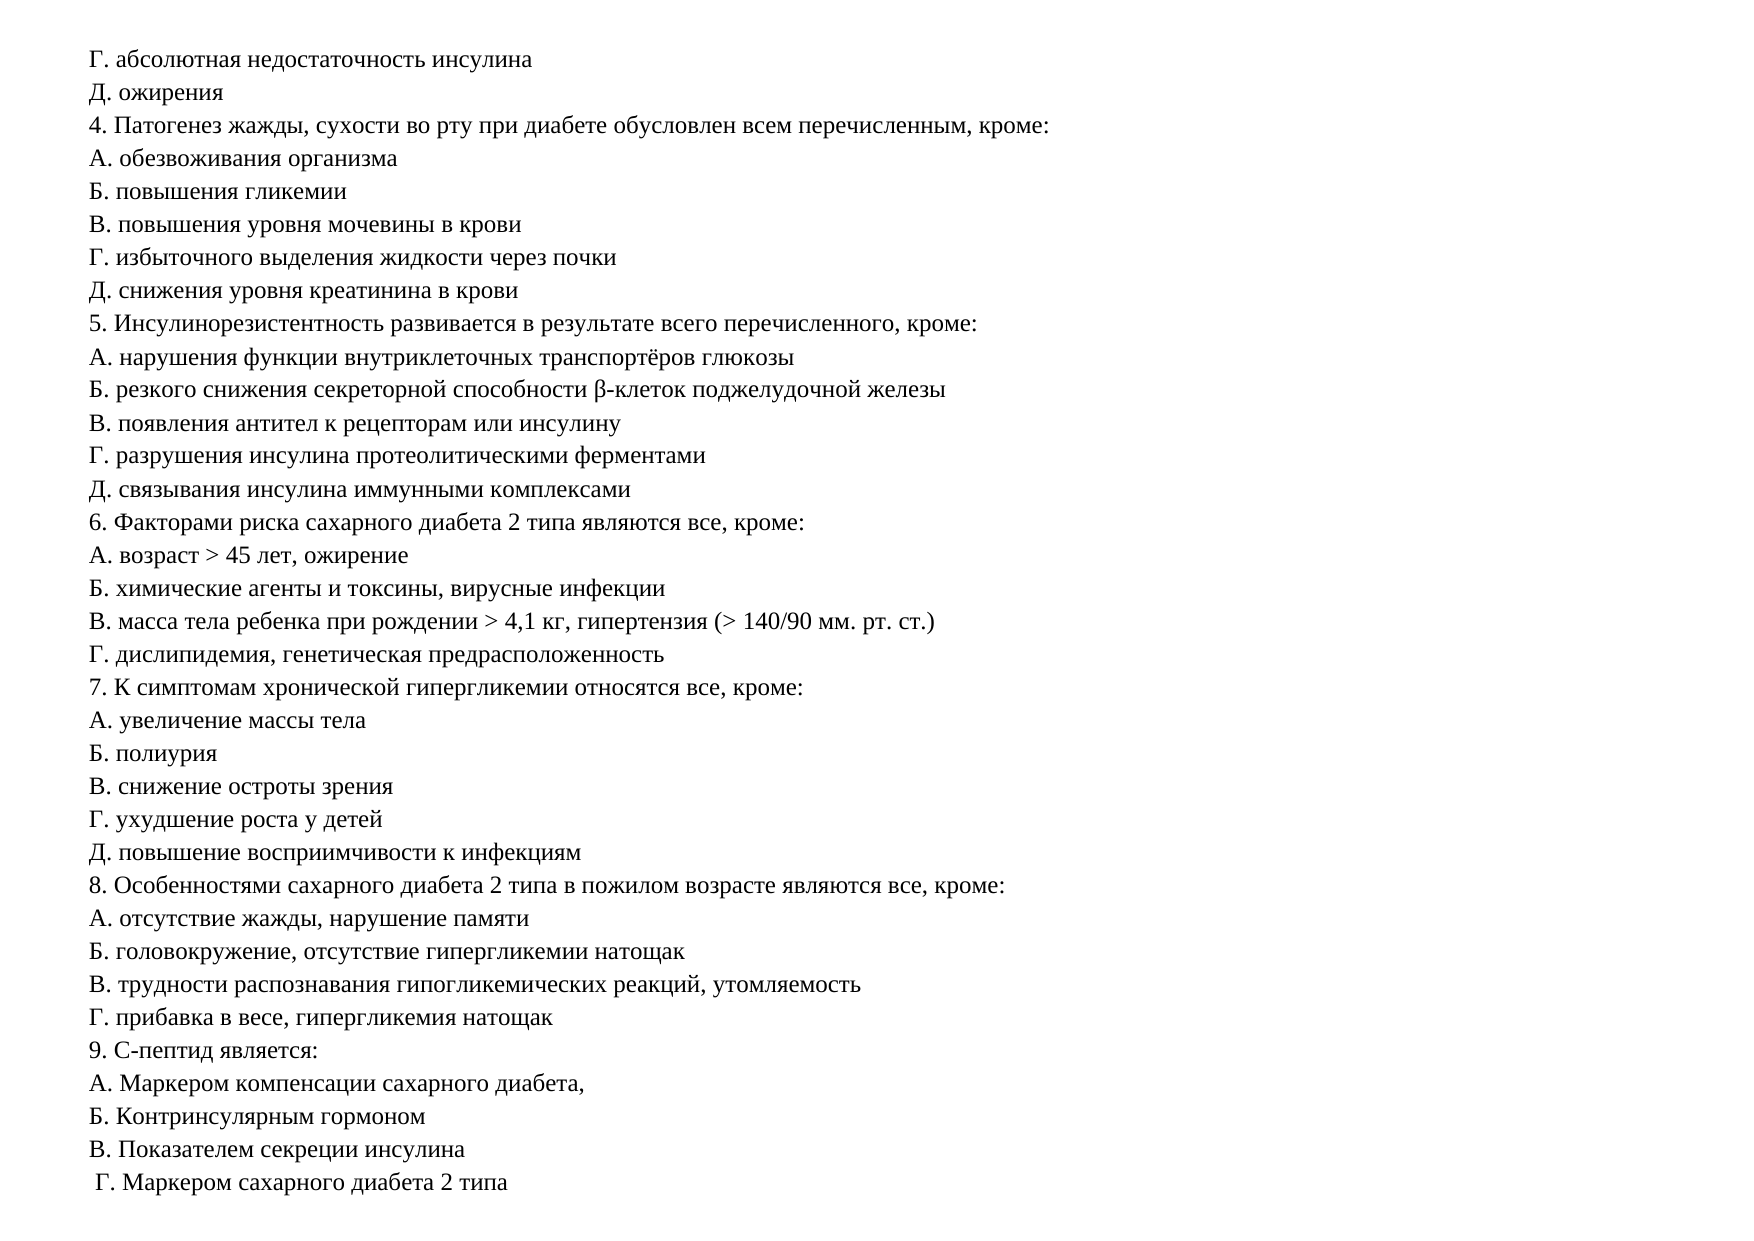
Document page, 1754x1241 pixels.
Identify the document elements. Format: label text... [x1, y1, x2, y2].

text Б. резкого снижения секреторной способности β-клеток поджелудочной железы [89, 374, 1698, 403]
text Г. Маркером сахарного диабета 2 типа [89, 1167, 1698, 1196]
text А. увеличение массы тела [89, 705, 1698, 733]
text Д. повышение восприимчивости к инфекциям [89, 837, 1698, 866]
text В. масса тела ребенка при рождении > 4,1 кг, гипертензия (> 140/90 мм. рт. ст.) [89, 606, 1698, 634]
text Б. химические агенты и токсины, вирусные инфекции [89, 573, 1698, 601]
text 7. К симптомам хронической гипергликемии относятся все, кроме: [89, 672, 1698, 701]
text А. нарушения функции внутриклеточных транспортёров глюкозы [89, 342, 1698, 370]
text Д. связывания инсулина иммунными комплексами [89, 474, 1698, 502]
text 4. Патогенез жажды, сухости во рту при диабете обусловлен всем перечисленным, кроме: [89, 110, 1698, 139]
text 5. Инсулинорезистентность развивается в результате всего перечисленного, кроме: [89, 308, 1698, 337]
text Д. ожирения [89, 77, 1698, 106]
text Б. головокружение, отсутствие гипергликемии натощак [89, 936, 1698, 965]
text Г. абсолютная недостаточность инсулина [89, 44, 1698, 73]
text Г. разрушения инсулина протеолитическими ферментами [89, 441, 1698, 469]
text А. обезвоживания организма [89, 143, 1698, 172]
text 9. С-пептид является: [89, 1035, 1698, 1064]
text Г. избыточного выделения жидкости через почки [89, 242, 1698, 271]
text В. Показателем секреции инсулина [89, 1134, 1698, 1163]
text В. появления антител к рецепторам или инсулину [89, 408, 1698, 436]
text Д. снижения уровня креатинина в крови [89, 276, 1698, 304]
text А. Маркером компенсации сахарного диабета, [89, 1068, 1698, 1097]
text Б. Контринсулярным гормоном [89, 1101, 1698, 1130]
text В. трудности распознавания гипогликемических реакций, утомляемость [89, 969, 1698, 998]
text Г. ухудшение роста у детей [89, 804, 1698, 833]
text В. снижение остроты зрения [89, 771, 1698, 799]
text Б. полиурия [89, 738, 1698, 767]
text Г. прибавка в весе, гипергликемия натощак [89, 1002, 1698, 1031]
text А. возраст > 45 лет, ожирение [89, 540, 1698, 568]
text Г. дислипидемия, генетическая предрасположенность [89, 639, 1698, 667]
text В. повышения уровня мочевины в крови [89, 209, 1698, 238]
text А. отсутствие жажды, нарушение памяти [89, 903, 1698, 932]
text 6. Факторами риска сахарного диабета 2 типа являются все, кроме: [89, 507, 1698, 535]
text Б. повышения гликемии [89, 176, 1698, 205]
text 8. Особенностями сахарного диабета 2 типа в пожилом возрасте являются все, кроме: [89, 870, 1698, 899]
